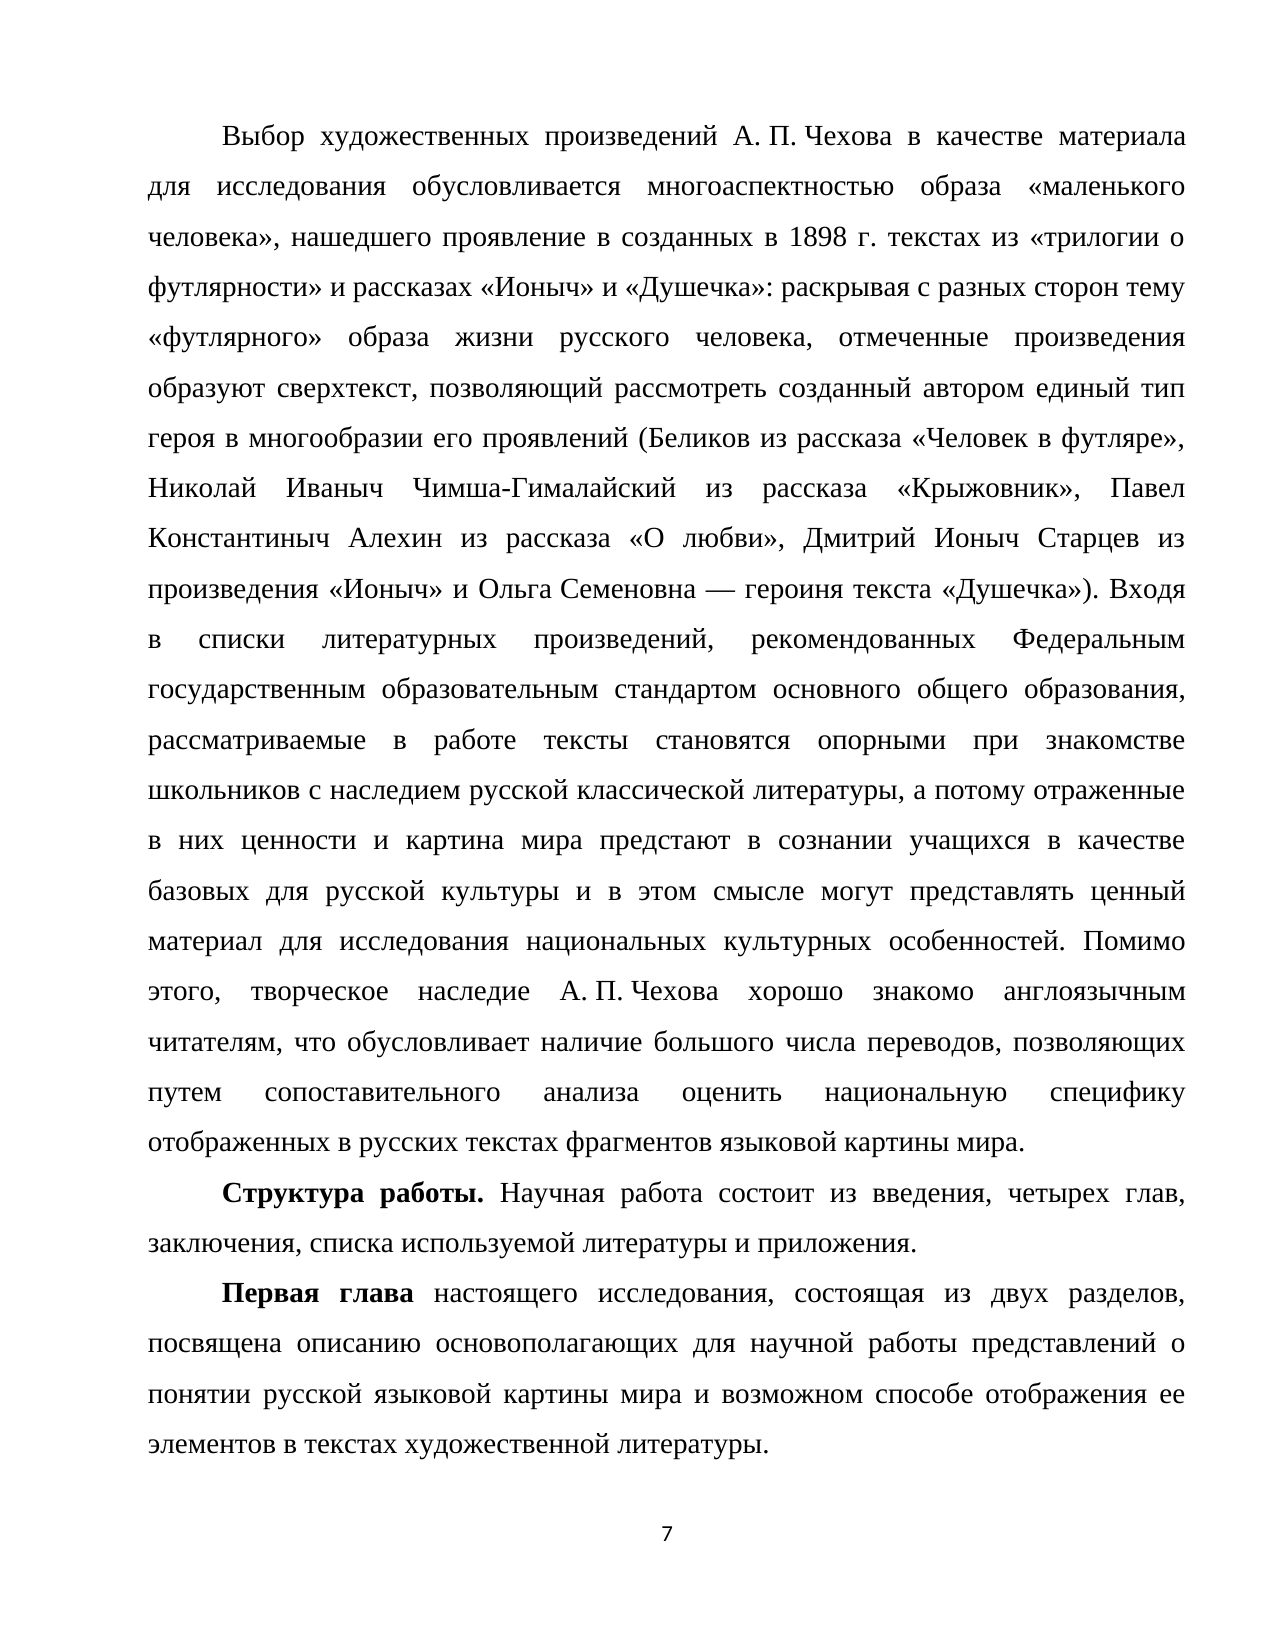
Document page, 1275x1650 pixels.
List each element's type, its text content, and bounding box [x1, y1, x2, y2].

text Структура работы. Научная работа состоит из введения, четырех глав, заключения, списка используемой литературы и приложения. [148, 1175, 1186, 1258]
text Первая глава настоящего исследования, состоящая из двух разделов, посвящена описанию основополагающих для научной работы представлений о понятии русской языковой картины мира и возможном способе отображения ее элементов в текстах художественной литературы. [148, 1275, 1186, 1460]
text Выбор художественных произведений А. П. Чехова в качестве материала для исследования обусловливается многоаспектностью образа «маленького человека», нашедшего проявление в созданных в 1898 г. текстах из «трилогии о футлярности» и рассказах «Ионыч» и «Душечка»: раскрывая с разных сторон тему «футлярного» образа жизни русского человека, отмеченные произведения образуют сверхтекст, позволяющий рассмотреть созданный автором единый тип героя в многообразии его проявлений (Беликов из рассказа «Человек в футляре», Николай Иваныч Чимша-Гималайский из рассказа «Крыжовник», Павел Константиныч Алехин из рассказа «О любви», Дмитрий Ионыч Старцев из произведения «Ионыч» и Ольга Семеновна — героиня текста «Душечка»). Входя в списки литературных произведений, рекомендованных Федеральным государственным образовательным стандартом основного общего образования, рассматриваемые в работе тексты становятся опорными при знакомстве школьников с наследием русской классической литературы, а потому отраженные в них ценности и картина мира предстают в сознании учащихся в качестве базовых для русской культуры и в этом смысле могут представлять ценный материал для исследования национальных культурных особенностей. Помимо этого, творческое наследие А. П. Чехова хорошо знакомо англоязычным читателям, что обусловливает наличие большого числа переводов, позволяющих путем сопоставительного анализа оценить национальную специфику отображенных в русских текстах фрагментов языковой картины мира. [148, 118, 1186, 1158]
